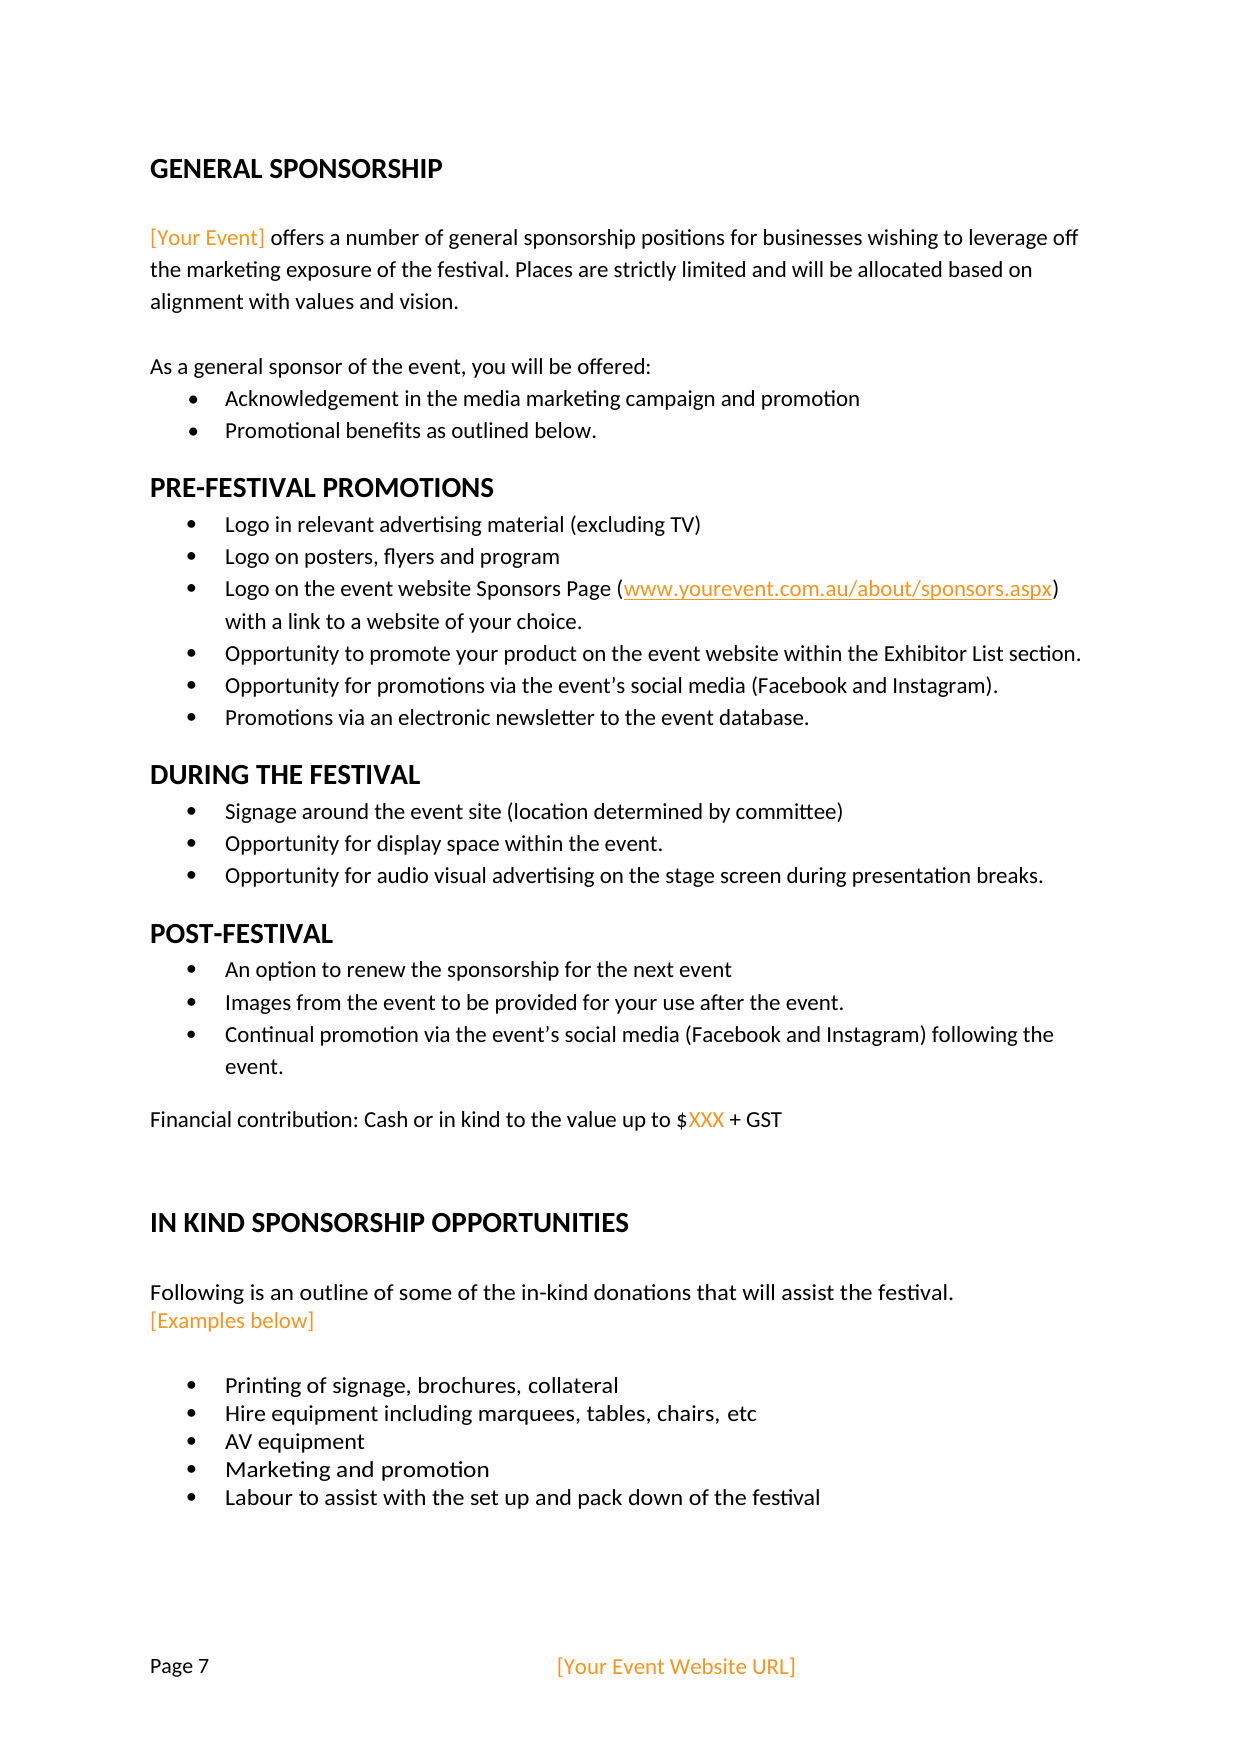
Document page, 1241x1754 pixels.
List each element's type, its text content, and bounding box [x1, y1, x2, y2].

text PRE-FESTIVAL PROMOTIONS [150, 469, 1090, 505]
list Images from the event to be provided for your use after the event. [187, 988, 1090, 1016]
text As a general sponsor of the event, you will be offered: [150, 352, 1090, 380]
list Logo in relevant advertising material (excluding TV) [187, 510, 1090, 538]
list Printing of signage, brochures, collateral [187, 1371, 1090, 1399]
text IN KIND SPONSORSHIP OPPORTUNITIES [150, 1204, 1090, 1240]
text DURING THE FESTIVAL [150, 756, 1090, 792]
list Opportunity to promote your product on the event website within the Exhibitor List section. [187, 639, 1090, 667]
list An option to renew the sponsorship for the next event [187, 956, 1090, 984]
text POST-FESTIVAL [150, 915, 1090, 950]
list Logo on posters, flyers and program [187, 542, 1090, 570]
text GENERAL SPONSORSHIP [150, 150, 1090, 186]
list Marketing and promotion [187, 1455, 1090, 1483]
text [Your Event] offers a number of general sponsorship positions for businesses wishing to leverage off the marketing exposure of the festival. Places are strictly limited and will be allocated based on alignment with values and vision. [150, 223, 1090, 316]
list Logo on the event website Sponsors Page (www.yourevent.com.au/about/sponsors.aspx) with a link to a website of your choice. [187, 574, 1090, 635]
list Continual promotion via the event’s social media (Facebook and Instagram) following the event. [187, 1020, 1090, 1080]
list Opportunity for display space within the event. [187, 829, 1090, 857]
list Signage around the event site (location determined by committee) [187, 797, 1090, 825]
text [Examples below] [150, 1306, 1090, 1334]
list Promotional benefits as outlined below. [187, 416, 1090, 444]
text Financial contribution: Cash or in kind to the value up to $XXX + GST [150, 1105, 1090, 1133]
list Opportunity for promotions via the event’s social media (Facebook and Instagram). [187, 671, 1090, 699]
list Promotions via an electronic newsletter to the event database. [187, 703, 1090, 731]
text Following is an outline of some of the in-kind donations that will assist the festival. [150, 1278, 1090, 1306]
list Acknowledgement in the media marketing campaign and promotion [187, 384, 1090, 412]
list Hire equipment including marquees, tables, chairs, etc [187, 1399, 1090, 1427]
list AV equipment [187, 1427, 1090, 1455]
list Labour to assist with the set up and pack down of the festival [187, 1483, 1090, 1511]
list Opportunity for audio visual advertising on the stage screen during presentation breaks. [187, 862, 1090, 890]
